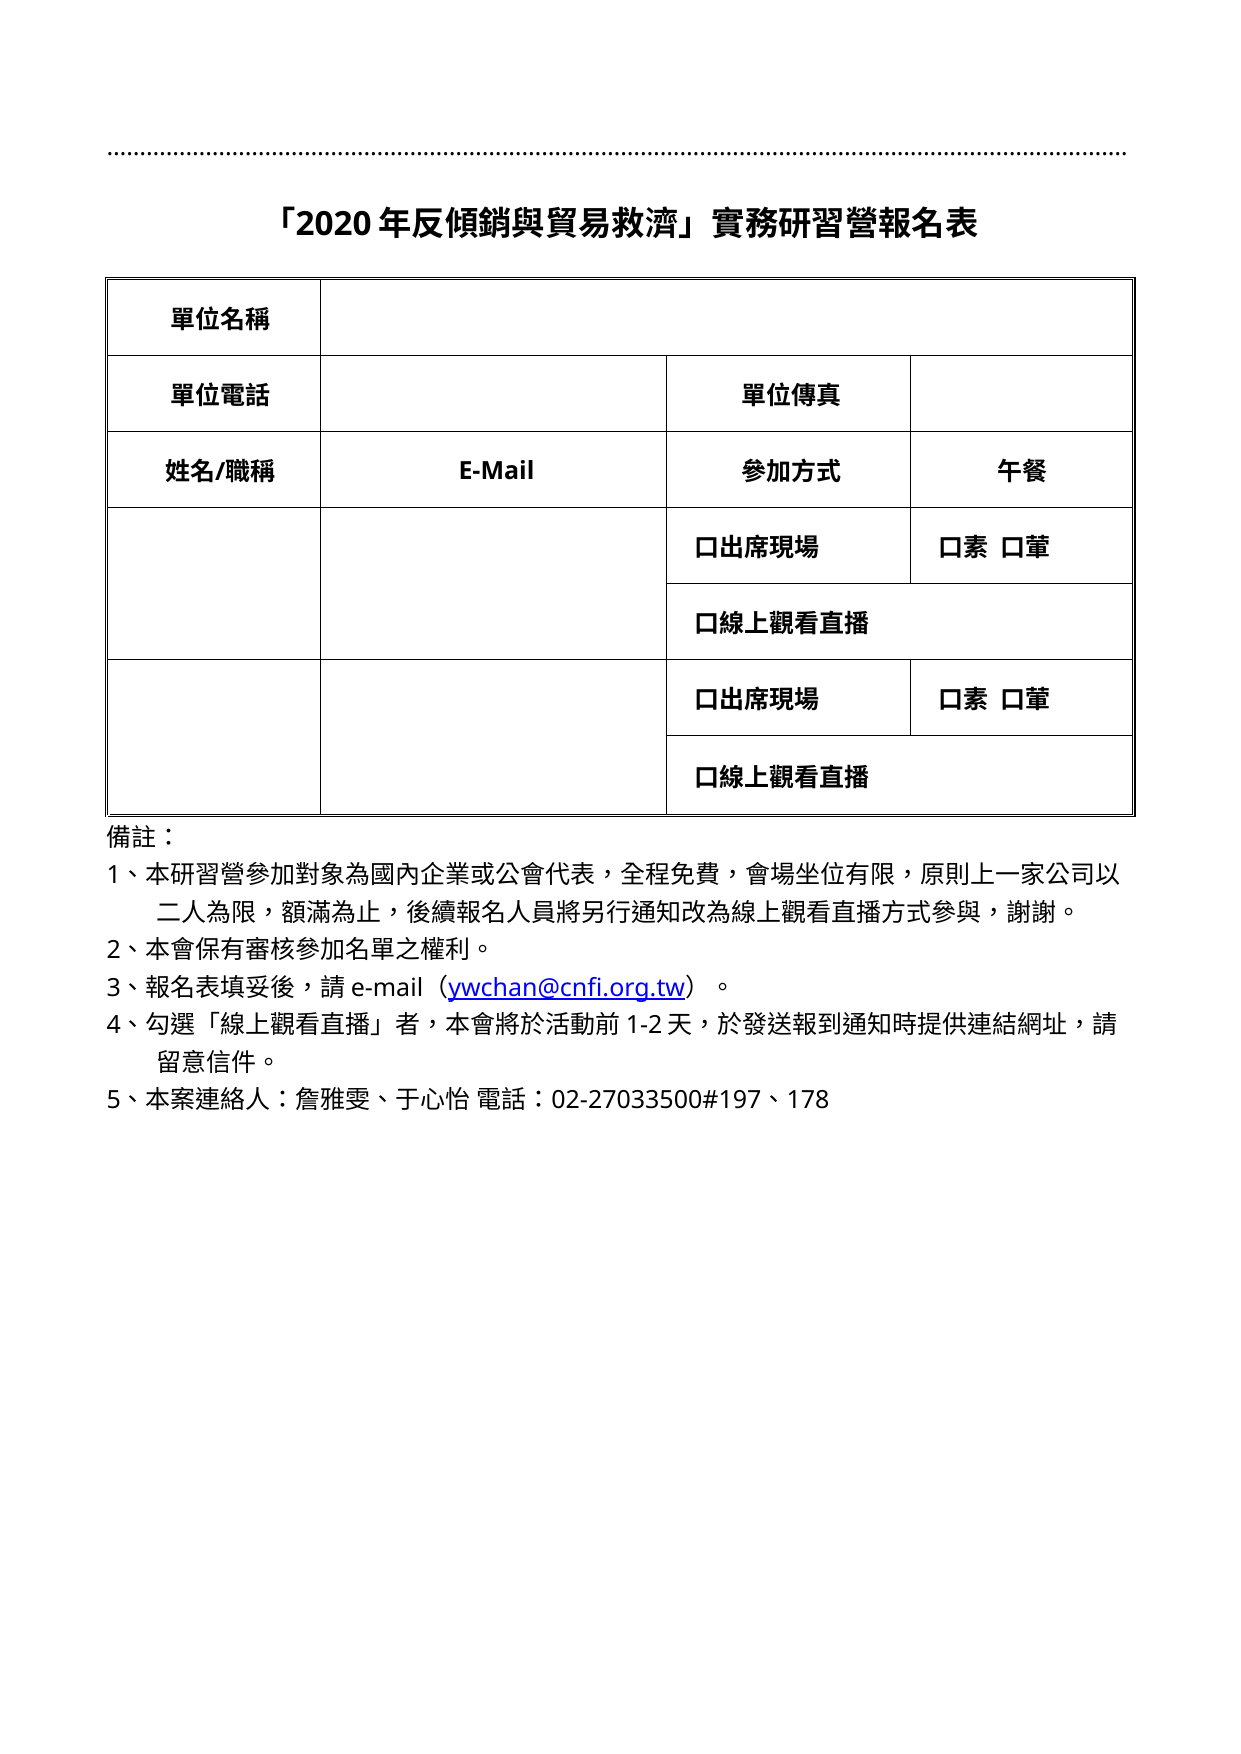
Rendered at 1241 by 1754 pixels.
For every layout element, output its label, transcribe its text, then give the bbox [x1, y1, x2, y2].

text ……………………………………………………………………………………………………………………….…………….… [106, 127, 1134, 164]
text 3、報名表填妥後，請e-mail（ywchan@cnfi.org.tw）。 [106, 967, 1134, 1004]
table_header [321, 280, 1132, 355]
table_cell 口出席現場 [667, 508, 910, 583]
table_cell 單位傳真 [667, 356, 910, 431]
table_cell [321, 356, 666, 431]
table_cell 單位電話 [108, 356, 320, 431]
text 5、本案連絡人：詹雅雯、于心怡 電話：02-27033500#197、178 [106, 1079, 1134, 1117]
table_cell [911, 356, 1132, 431]
text 1、本研習營參加對象為國內企業或公會代表，全程免費，會場坐位有限，原則上一家公司以二人為限，額滿為止，後續報名人員將另行通知改為線上觀看直播方式參與，謝謝。 [106, 854, 1134, 929]
table_cell [321, 660, 666, 813]
table_header 單位名稱 [108, 280, 320, 355]
table_cell 參加方式 [667, 432, 910, 507]
text 「2020年反傾銷與貿易救濟」實務研習營報名表 [106, 183, 1134, 258]
table_cell 口素 口葷 [911, 508, 1132, 583]
subtitle 備註： [106, 817, 1134, 854]
table_cell 口線上觀看直播 [667, 584, 1132, 659]
table_cell [108, 660, 320, 813]
table_cell 口素 口葷 [911, 660, 1132, 735]
table_cell 口線上觀看直播 [667, 736, 1132, 813]
text 2、本會保有審核參加名單之權利。 [106, 929, 1134, 967]
table_cell [321, 508, 666, 659]
table_cell 姓名/職稱 [108, 432, 320, 507]
table_cell [108, 508, 320, 659]
table_cell 午餐 [911, 432, 1132, 507]
table_cell 口出席現場 [667, 660, 910, 735]
table_cell E-Mail [321, 432, 666, 507]
text 4、勾選「線上觀看直播」者，本會將於活動前1-2天，於發送報到通知時提供連結網址，請留意信件。 [106, 1004, 1134, 1079]
